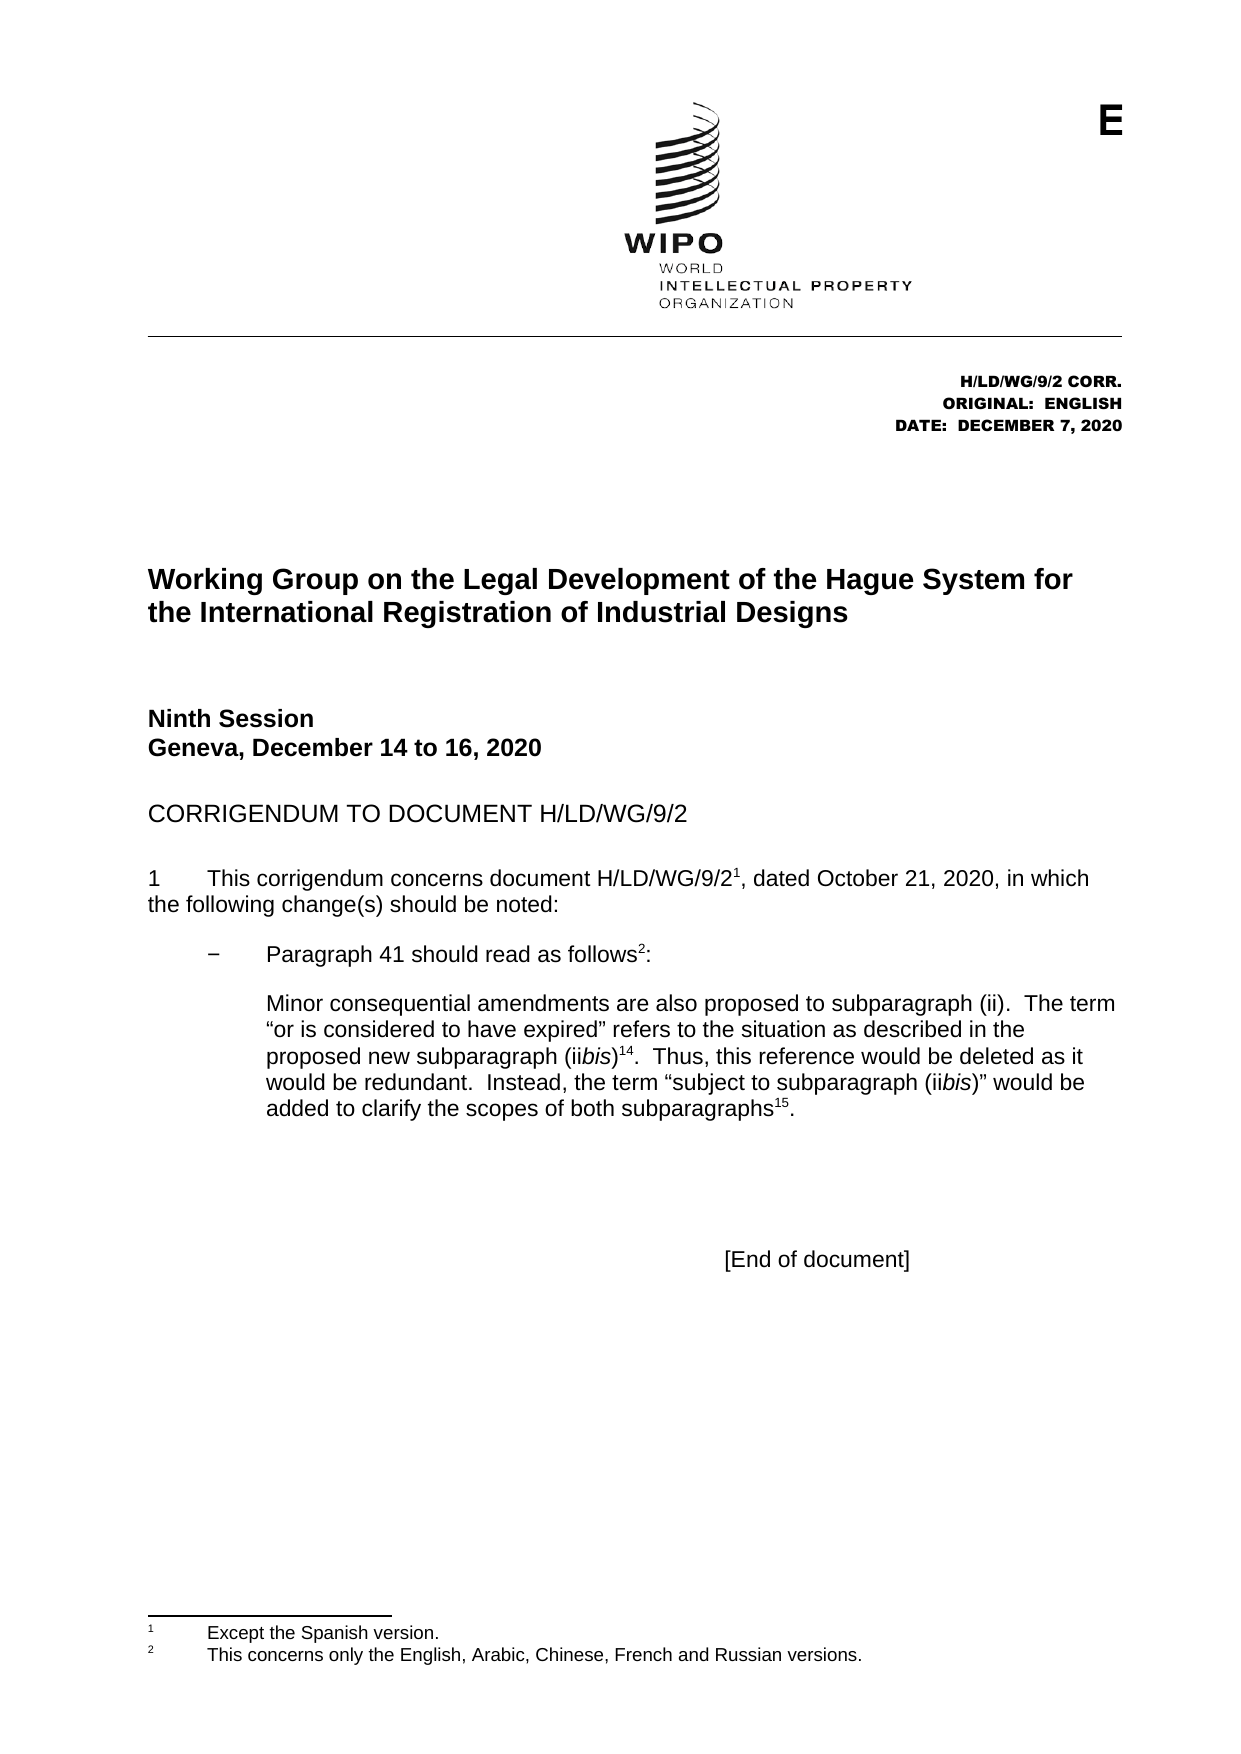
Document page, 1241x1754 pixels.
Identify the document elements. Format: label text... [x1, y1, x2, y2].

text [End of document] [724, 1246, 1122, 1272]
list Minor consequential amendments are also proposed to subparagraph (ii). The term “or is considered to have expired” refers to the situation as described in the proposed new subparagraph (iibis)14. Thus, this reference would be deleted as it would be redundant. Instead, the term “subject to subparagraph (iibis)” would be added to clarify the scopes of both subparagraphs15. [266, 990, 1122, 1122]
list This corrigendum concerns document H/LD/WG/9/2, dated October 21, 2020, in which the following change(s) should be noted: [148, 865, 1122, 918]
text CORRIGENDUM TO DOCUMENT H/LD/WG/9/2 [148, 799, 1122, 828]
text DATE: December 7, 2020 [148, 415, 1122, 437]
list Paragraph 41 should read as follows: [207, 941, 1122, 967]
text Working Group on the Legal Development of the Hague System for the International Registration of Industrial Designs [148, 562, 1122, 629]
text ORIGINAL: ENGLISH [148, 393, 1122, 415]
text H/LD/WG/9/2 CORR. [148, 337, 1122, 393]
text Geneva, December 14 to 16, 2020 [148, 733, 1122, 761]
picture [623, 96, 1123, 312]
text Ninth Session [148, 704, 1122, 733]
